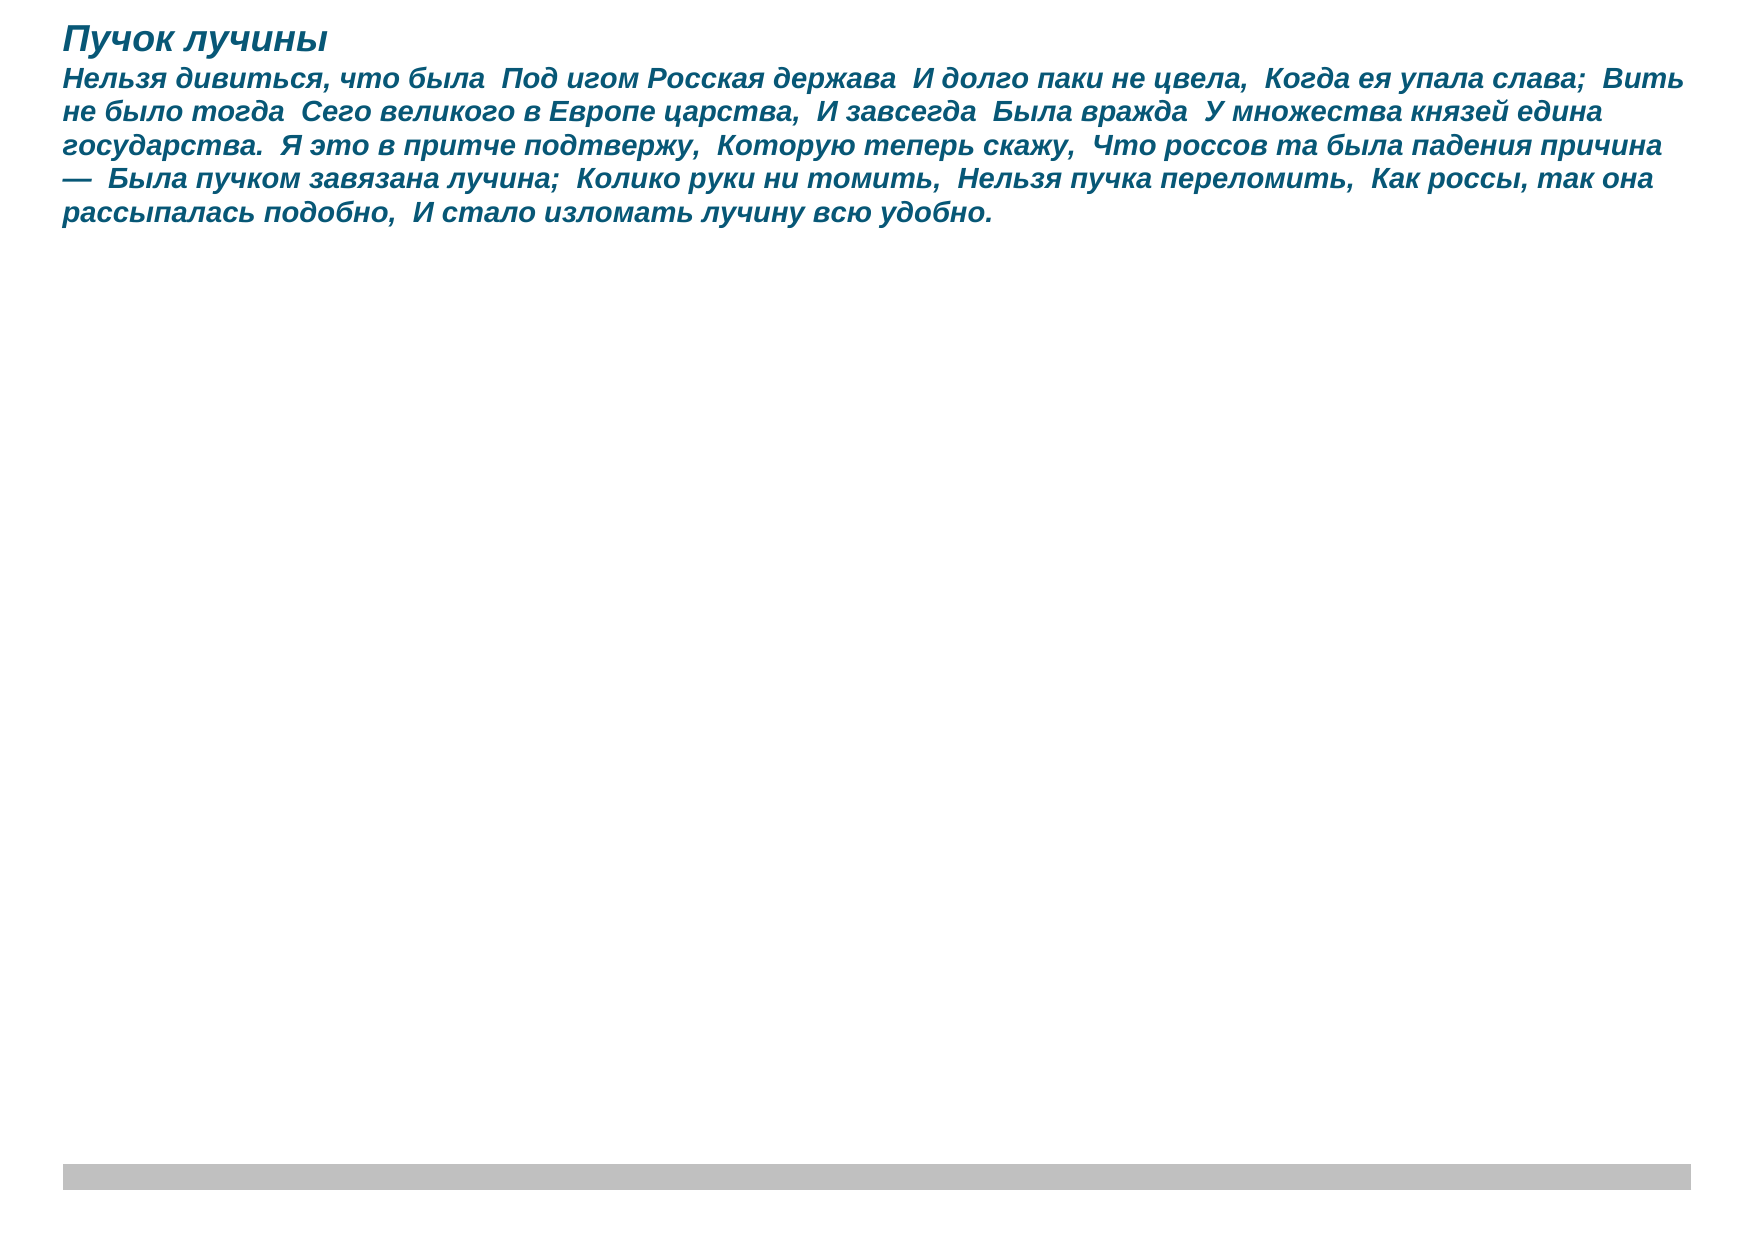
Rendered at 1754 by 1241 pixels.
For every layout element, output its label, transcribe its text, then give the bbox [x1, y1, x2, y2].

subtitle Пучок лучины [62, 17, 1691, 60]
text Нельзя дивиться, что была [62, 61, 1691, 228]
